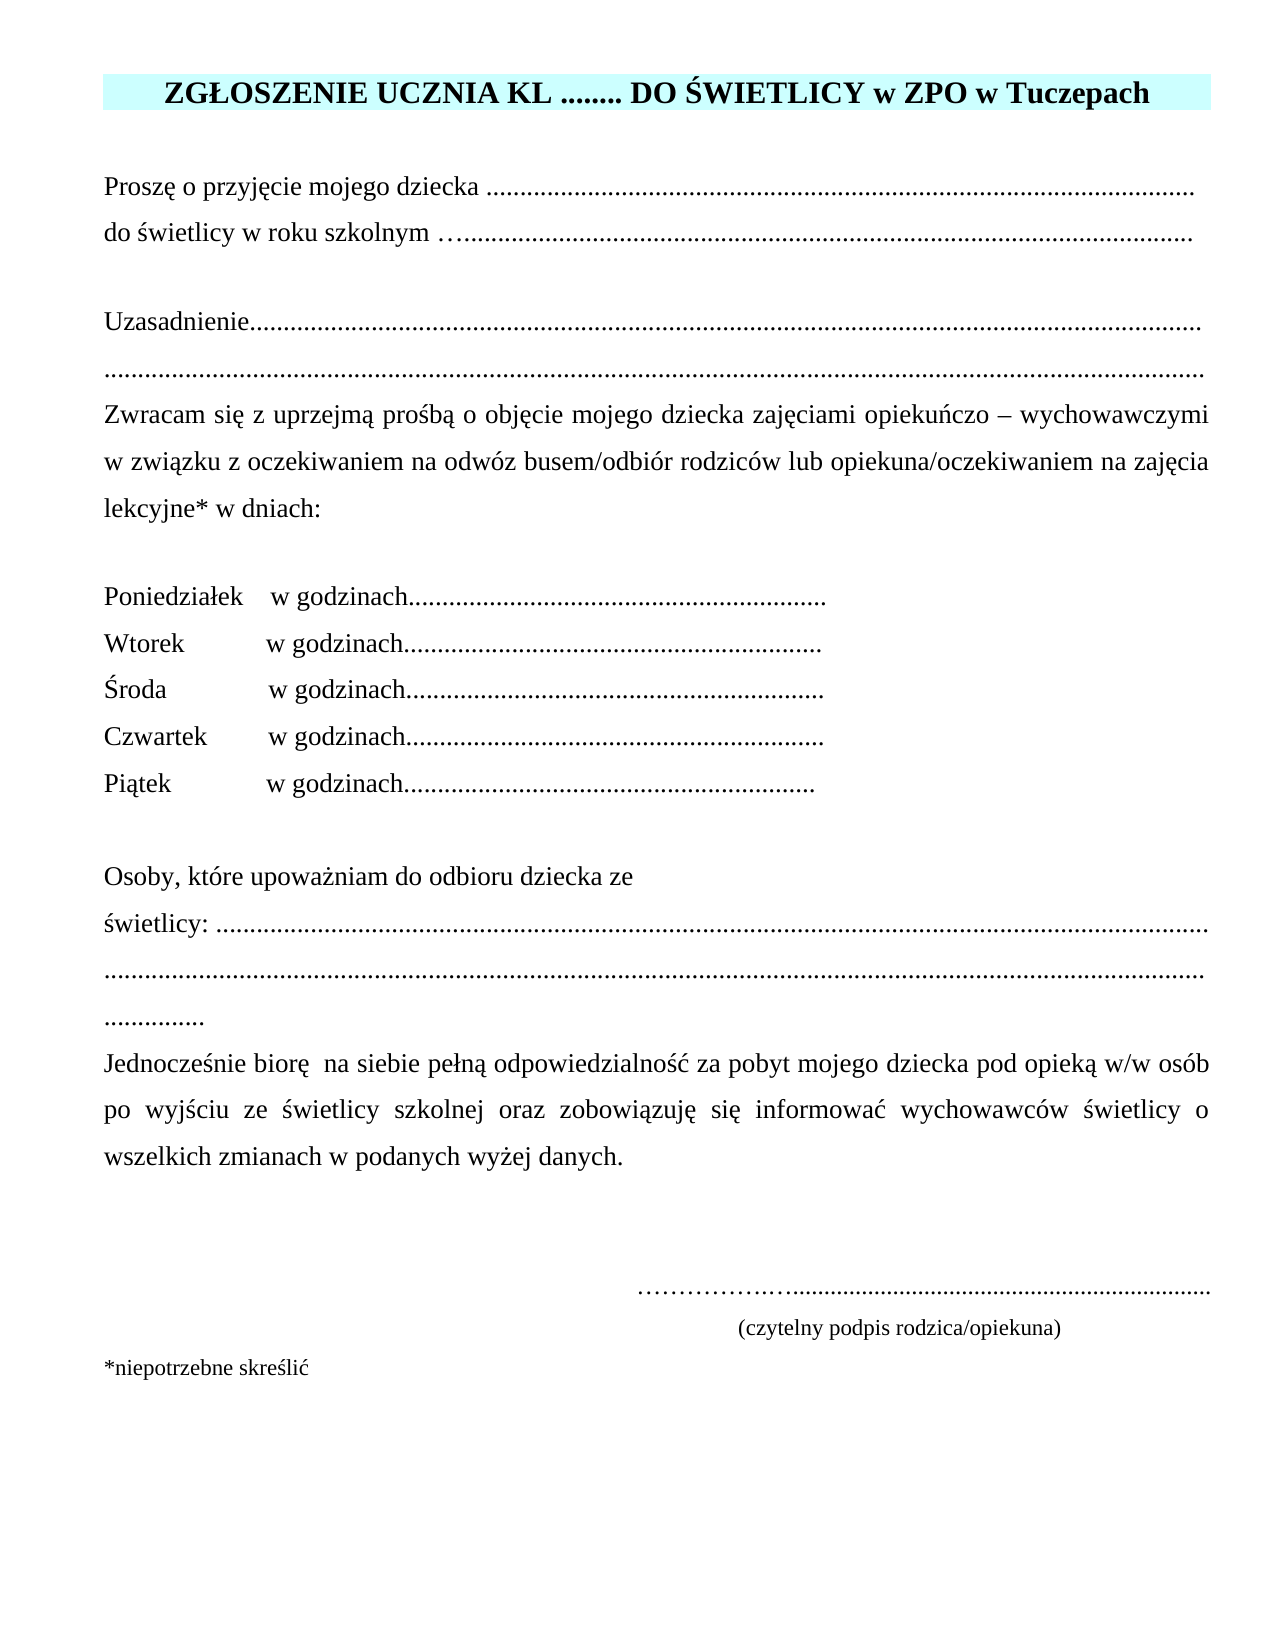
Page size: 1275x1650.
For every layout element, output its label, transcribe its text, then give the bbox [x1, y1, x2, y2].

text ZGŁOSZENIE UCZNIA KL ........ DO ŚWIETLICY w ZPO w Tuczepach [103, 74, 1211, 110]
text Poniedziałek w godzinach.............................................................. [103, 580, 1211, 611]
text Piątek w godzinach............................................................. [103, 767, 1211, 798]
text Proszę o przyjęcie mojego dziecka ......................................................................................................... [103, 170, 1211, 201]
text Środa w godzinach.............................................................. [103, 674, 1211, 705]
text (czytelny podpis rodzica/opiekuna) [103, 1314, 1211, 1340]
text Osoby, które upoważniam do odbioru dziecka ze świetlicy: ..................................................................................................................................................................................................................................................................................................................................... [103, 860, 1211, 1031]
text Zwracam się z uprzejmą prośbą o objęcie mojego dziecka zajęciami opiekuńczo – wychowawczymi w związku z oczekiwaniem na odwóz busem/odbiór rodziców lub opiekuna/oczekiwaniem na zajęcia lekcyjne* w dniach: [103, 398, 1211, 523]
text *niepotrzebne skreślić [103, 1353, 1211, 1380]
text do świetlicy w roku szkolnym …............................................................................................................ [103, 216, 1211, 247]
text Wtorek w godzinach.............................................................. [103, 627, 1211, 658]
text ................................................................................................................................................................... [103, 352, 1211, 383]
text …………….…................................................................... [103, 1271, 1211, 1300]
text Czwartek w godzinach.............................................................. [103, 720, 1211, 751]
text Jednocześnie biorę na siebie pełną odpowiedzialność za pobyt mojego dziecka pod opieką w/w osób po wyjściu ze świetlicy szkolnej oraz zobowiązuję się informować wychowawców świetlicy o wszelkich zmianach w podanych wyżej danych. [103, 1047, 1211, 1171]
text Uzasadnienie............................................................................................................................................. [103, 305, 1211, 336]
